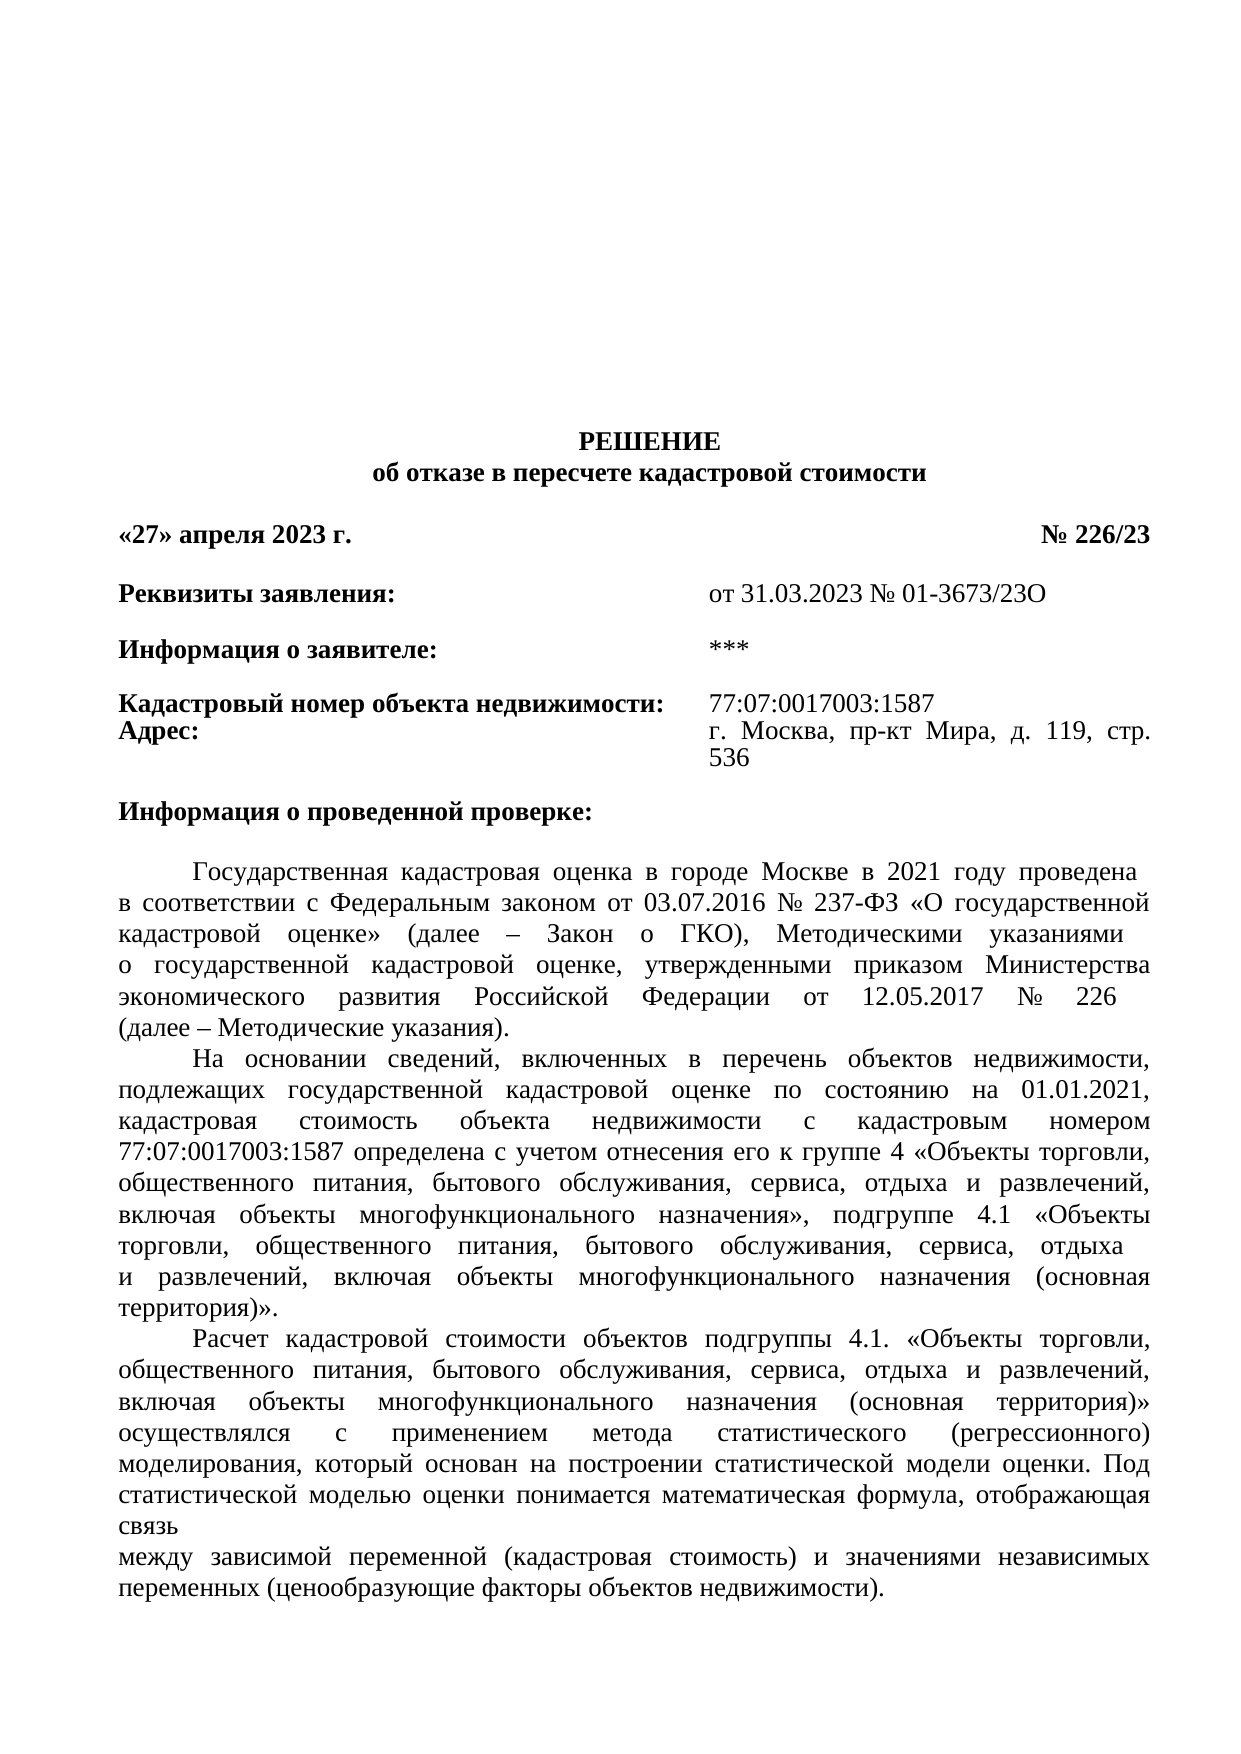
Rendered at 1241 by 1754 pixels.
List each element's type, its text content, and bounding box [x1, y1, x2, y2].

text На основании сведений, включенных в перечень объектов недвижимости, подлежащих государственной кадастровой оценке по состоянию на 01.01.2021, кадастровая стоимость объекта недвижимости с кадастровым номером 77:07:0017003:1587 определена с учетом отнесения его к группе 4 «Объекты торговли, общественного питания, бытового обслуживания, сервиса, отдыха и развлечений, включая объекты многофункционального назначения», подгруппе 4.1 «Объекты торговли, общественного питания, бытового обслуживания, сервиса, отдыха и развлечений, включая объекты многофункционального назначения (основная территория)». [118, 1042, 1152, 1322]
text Информация о проведенной проверке: [118, 799, 1152, 826]
text Информация о заявителе: *** [118, 636, 1152, 663]
text «27» апреля 2023 г. № 226/23 [118, 518, 1152, 549]
text Расчет кадастровой стоимости объектов подгруппы 4.1. «Объекты торговли, общественного питания, бытового обслуживания, сервиса, отдыха и развлечений, включая объекты многофункционального назначения (основная территория)» осуществлялся с применением метода статистического (регрессионного) моделирования, который основан на построении статистической модели оценки. Под статистической моделью оценки понимается математическая формула, отображающая связь между зависимой переменной (кадастровая стоимость) и значениями независимых переменных (ценообразующие факторы объектов недвижимости). [118, 1322, 1152, 1603]
text РЕШЕНИЕ [148, 425, 1152, 456]
text об отказе в пересчете кадастровой стоимости [148, 456, 1152, 487]
text Кадастровый номер объекта недвижимости: 77:07:0017003:1587 [118, 691, 1152, 718]
text Государственная кадастровая оценка в городе Москве в 2021 году проведена в соответствии с Федеральным законом от 03.07.2016 № 237-ФЗ «О государственной кадастровой оценке» (далее – Закон о ГКО), Методическими указаниями о государственной кадастровой оценке, утвержденными приказом Министерства экономического развития Российской Федерации от 12.05.2017 № 226 (далее – Методические указания). [118, 855, 1152, 1042]
text Адрес: г. Москва, пр-кт Мира, д. 119, стр. 536 [118, 718, 1152, 772]
text Реквизиты заявления: от 31.03.2023 № 01-3673/23О [118, 581, 1152, 608]
